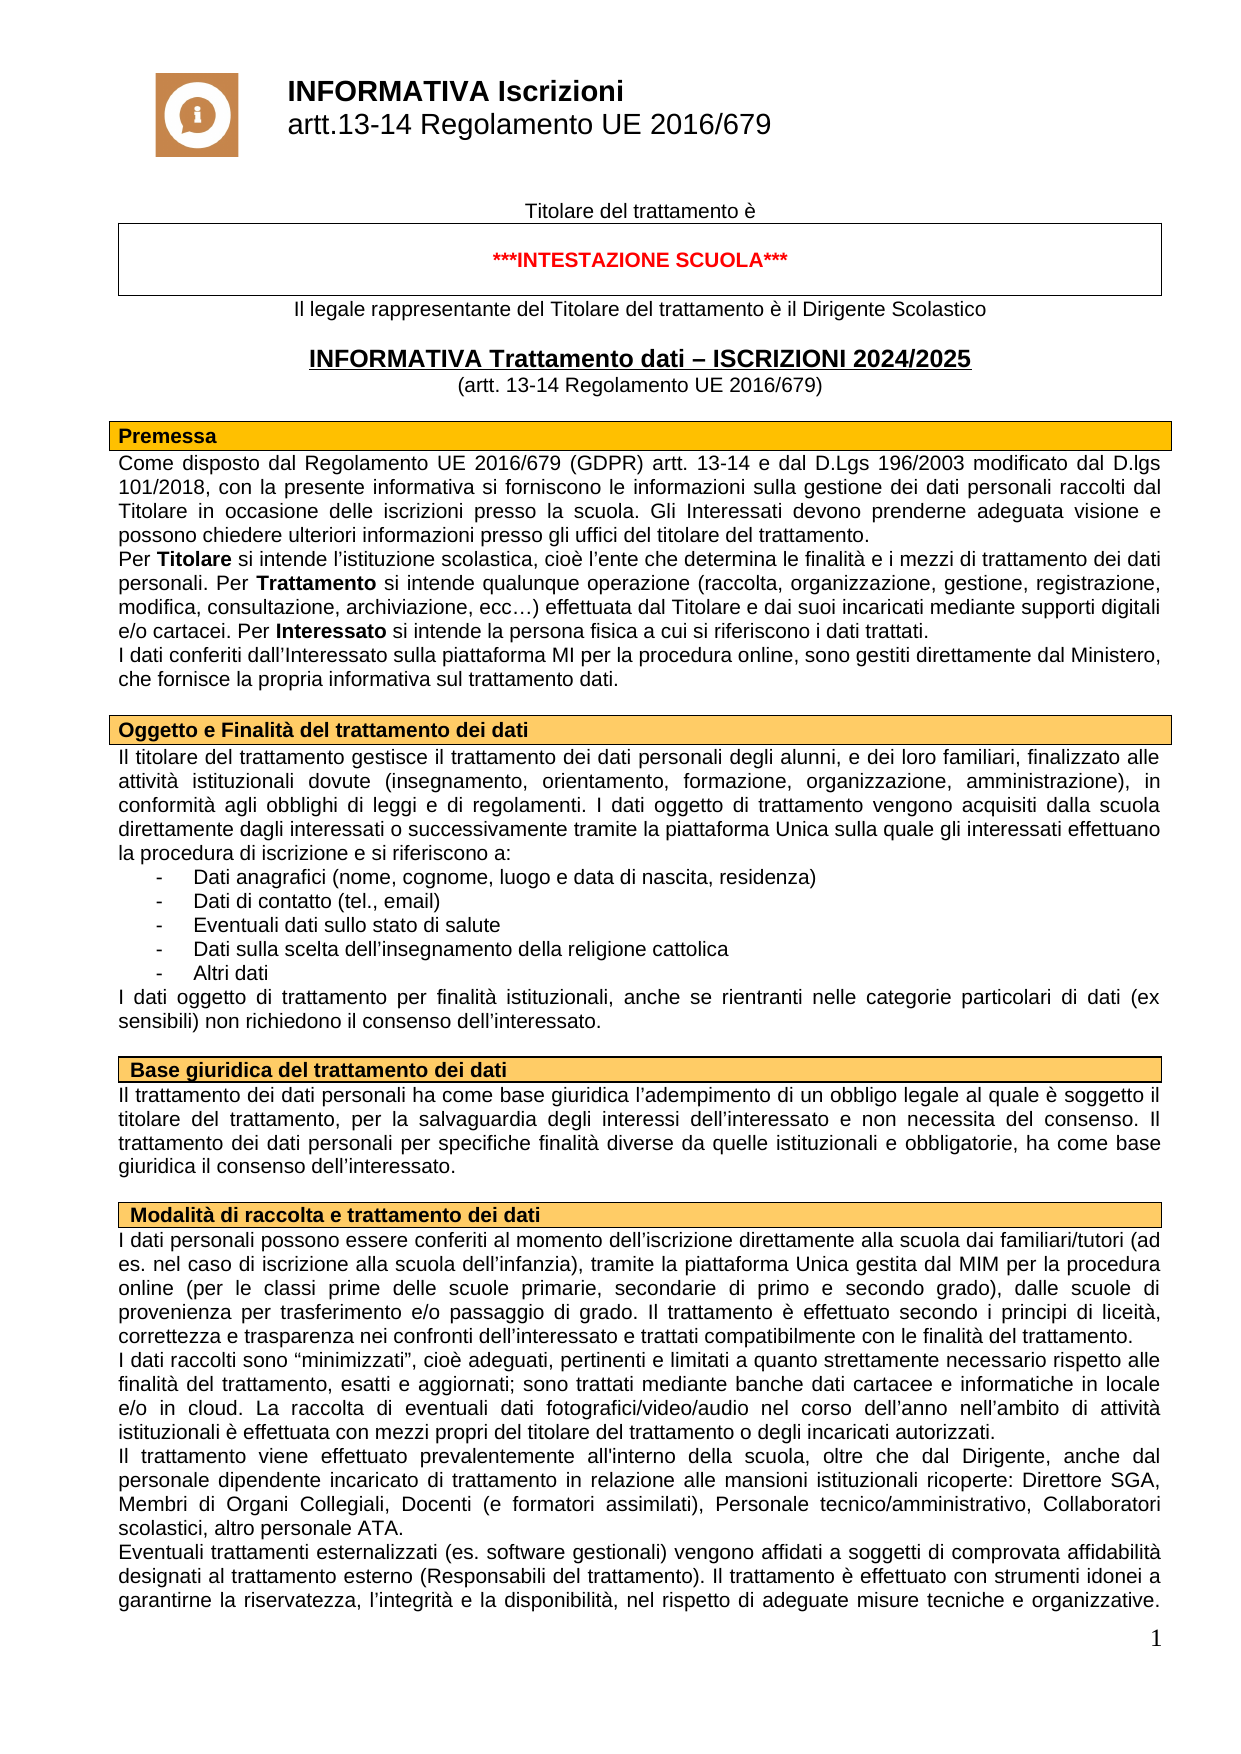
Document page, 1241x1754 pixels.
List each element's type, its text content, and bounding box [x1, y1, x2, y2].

text INFORMATIVA Trattamento dati – ISCRIZIONI 2024/2025 [118, 344, 1162, 373]
list Eventuali dati sullo stato di salute [156, 913, 1162, 937]
table_header Base giuridica del trattamento dei dati [119, 1058, 1161, 1081]
list Dati di contatto (tel., email) [156, 889, 1162, 913]
list Dati anagrafici (nome, cognome, luogo e data di nascita, residenza) [156, 865, 1162, 889]
text I dati oggetto di trattamento per finalità istituzionali, anche se rientranti nelle categorie particolari di dati (ex sensibili) non richiedono il consenso dell’interessato. [118, 984, 1162, 1032]
list Dati sulla scelta dell’insegnamento della religione cattolica [156, 937, 1162, 961]
text Il trattamento viene effettuato prevalentemente all'interno della scuola, oltre che dal Dirigente, anche dal personale dipendente incaricato di trattamento in relazione alle mansioni istituzionali ricoperte: Direttore SGA, Membri di Organi Collegiali, Docenti (e formatori assimilati), Personale tecnico/amministrativo, Collaboratori scolastici, altro personale ATA. [118, 1444, 1162, 1540]
list Altri dati [156, 961, 1162, 984]
text I dati conferiti dall’Interessato sulla piattaforma MI per la procedura online, sono gestiti direttamente dal Ministero, che fornisce la propria informativa sul trattamento dati. [118, 643, 1162, 691]
table_header Modalità di raccolta e trattamento dei dati [119, 1203, 1161, 1227]
text Il titolare del trattamento gestisce il trattamento dei dati personali degli alunni, e dei loro familiari, finalizzato alle attività istituzionali dovute (insegnamento, orientamento, formazione, organizzazione, amministrazione), in conformità agli obblighi di leggi e di regolamenti. I dati oggetto di trattamento vengono acquisiti dalla scuola direttamente dagli interessati o successivamente tramite la piattaforma Unica sulla quale gli interessati effettuano la procedura di iscrizione e si riferiscono a: [118, 745, 1162, 865]
picture [155, 73, 239, 157]
text Come disposto dal Regolamento UE 2016/679 (GDPR) artt. 13-14 e dal D.Lgs 196/2003 modificato dal D.lgs 101/2018, con la presente informativa si forniscono le informazioni sulla gestione dei dati personali raccolti dal Titolare in occasione delle iscrizioni presso la scuola. Gli Interessati devono prenderne adeguata visione e possono chiedere ulteriori informazioni presso gli uffici del titolare del trattamento. [118, 451, 1162, 547]
text I dati personali possono essere conferiti al momento dell’iscrizione direttamente alla scuola dai familiari/tutori (ad es. nel caso di iscrizione alla scuola dell’infanzia), tramite la piattaforma Unica gestita dal MIM per la procedura online (per le classi prime delle scuole primarie, secondarie di primo e secondo grado), dalle scuole di provenienza per trasferimento e/o passaggio di grado. Il trattamento è effettuato secondo i principi di liceità, correttezza e trasparenza nei confronti dell’interessato e trattati compatibilmente con le finalità del trattamento. [118, 1228, 1162, 1348]
text Per Titolare si intende l’istituzione scolastica, cioè l’ente che determina le finalità e i mezzi di trattamento dei dati personali. Per Trattamento si intende qualunque operazione (raccolta, organizzazione, gestione, registrazione, modifica, consultazione, archiviazione, ecc…) effettuata dal Titolare e dai suoi incaricati mediante supporti digitali e/o cartacei. Per Interessato si intende la persona fisica a cui si riferiscono i dati trattati. [118, 547, 1162, 643]
text Oggetto e Finalità del trattamento dei dati [110, 716, 1171, 744]
text Il legale rappresentante del Titolare del trattamento è il Dirigente Scolastico [118, 296, 1162, 320]
table_header ***INTESTAZIONE SCUOLA*** [119, 224, 1161, 295]
text Premessa [110, 422, 1171, 450]
text I dati raccolti sono “minimizzati”, cioè adeguati, pertinenti e limitati a quanto strettamente necessario rispetto alle finalità del trattamento, esatti e aggiornati; sono trattati mediante banche dati cartacee e informatiche in locale e/o in cloud. La raccolta di eventuali dati fotografici/video/audio nel corso dell’anno nell’ambito di attività istituzionali è effettuata con mezzi propri del titolare del trattamento o degli incaricati autorizzati. [118, 1348, 1162, 1444]
text Il trattamento dei dati personali ha come base giuridica l’adempimento di un obbligo legale al quale è soggetto il titolare del trattamento, per la salvaguardia degli interessi dell’interessato e non necessita del consenso. Il trattamento dei dati personali per specifiche finalità diverse da quelle istituzionali e obbligatorie, ha come base giuridica il consenso dell’interessato. [118, 1083, 1162, 1178]
text (artt. 13-14 Regolamento UE 2016/679) [118, 373, 1162, 397]
text Titolare del trattamento è [118, 198, 1162, 222]
